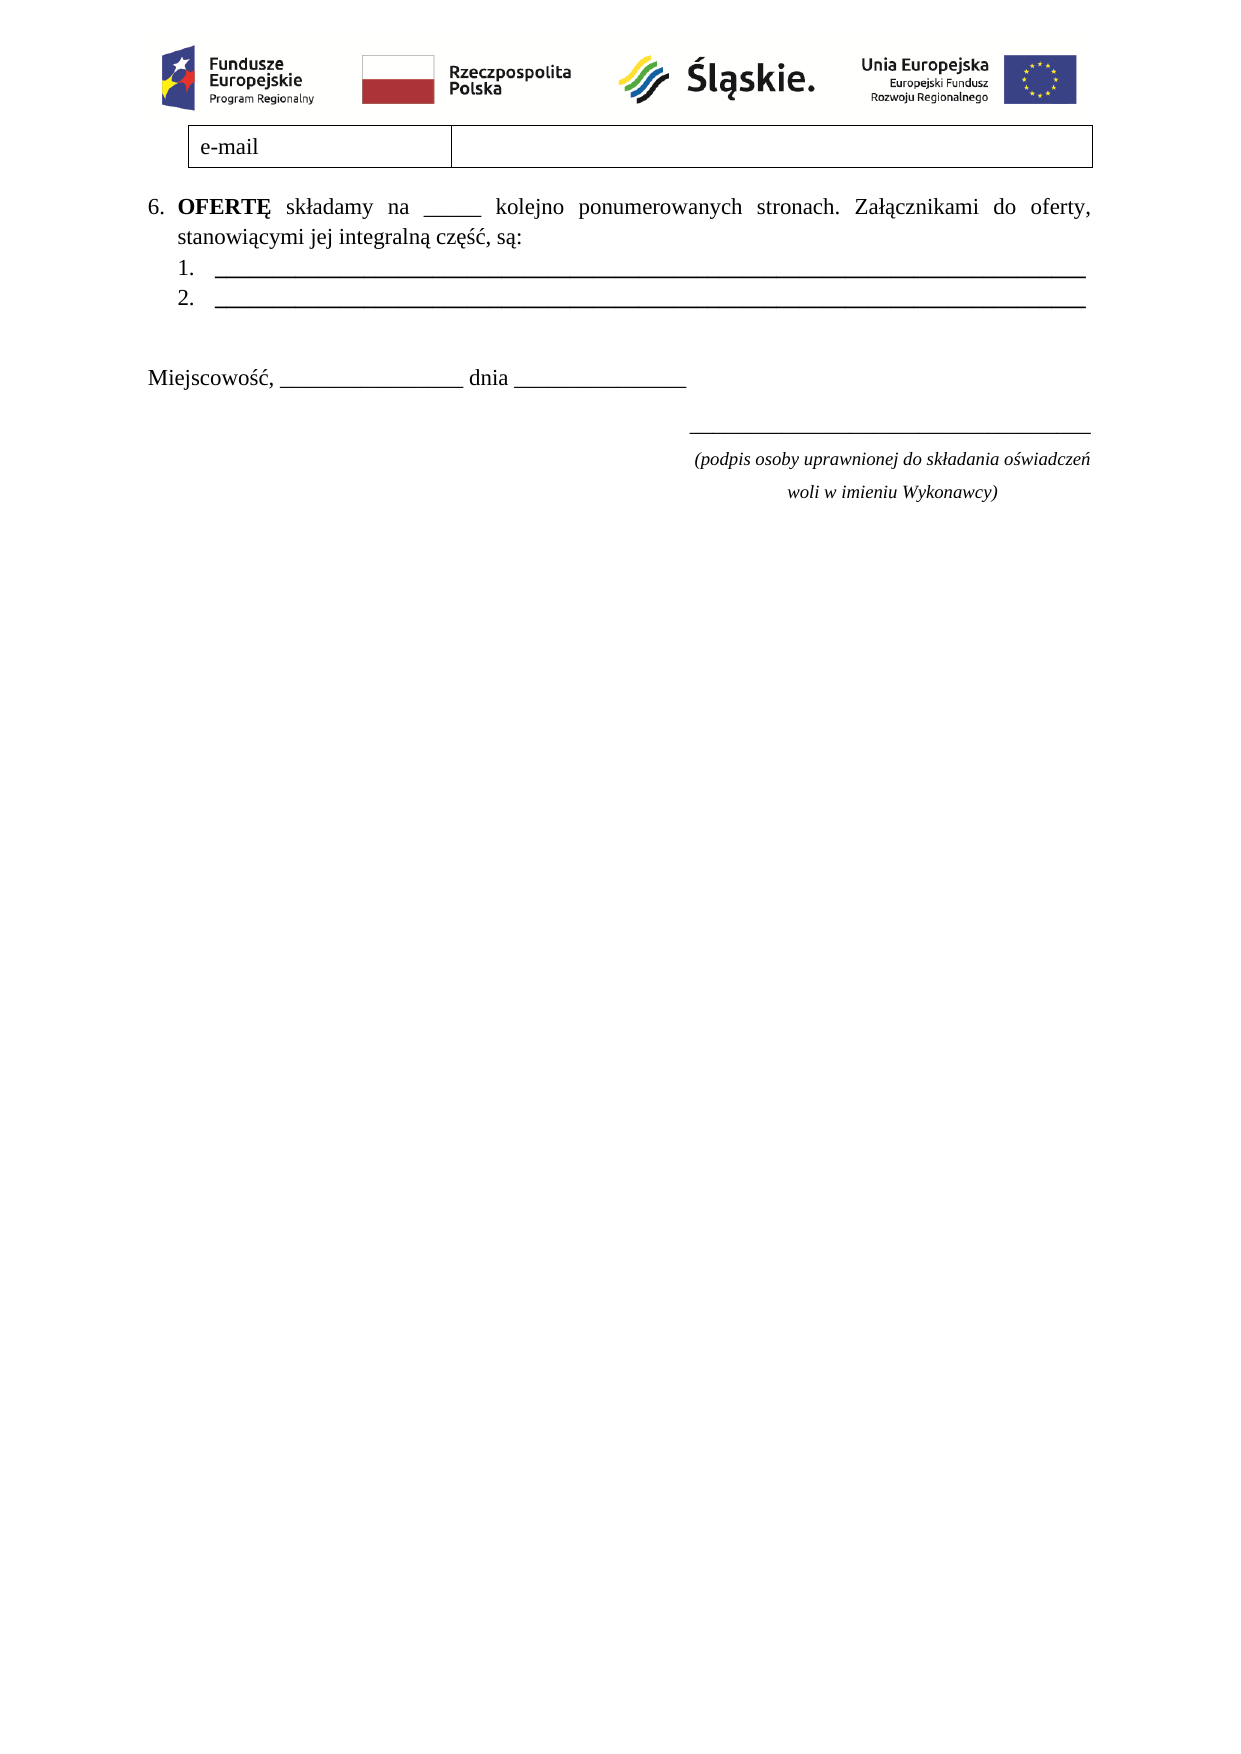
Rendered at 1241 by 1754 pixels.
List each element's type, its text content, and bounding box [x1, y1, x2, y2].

list ____________________________________________________________________________ [177, 284, 1093, 310]
text ___________________________________ [679, 403, 1093, 436]
table_cell e-mail [189, 126, 451, 167]
picture [147, 29, 1092, 125]
list OFERTĘ składamy na _____ kolejno ponumerowanych stronach. Załącznikami do oferty, stanowiącymi jej integralną część, są: [148, 193, 1093, 250]
text Miejscowość, ________________ dnia _______________ [148, 357, 1093, 390]
list ____________________________________________________________________________ [177, 254, 1093, 280]
table_cell [452, 126, 1092, 167]
text (podpis osoby uprawnionej do składania oświadczeń woli w imieniu Wykonawcy) [694, 436, 1093, 503]
